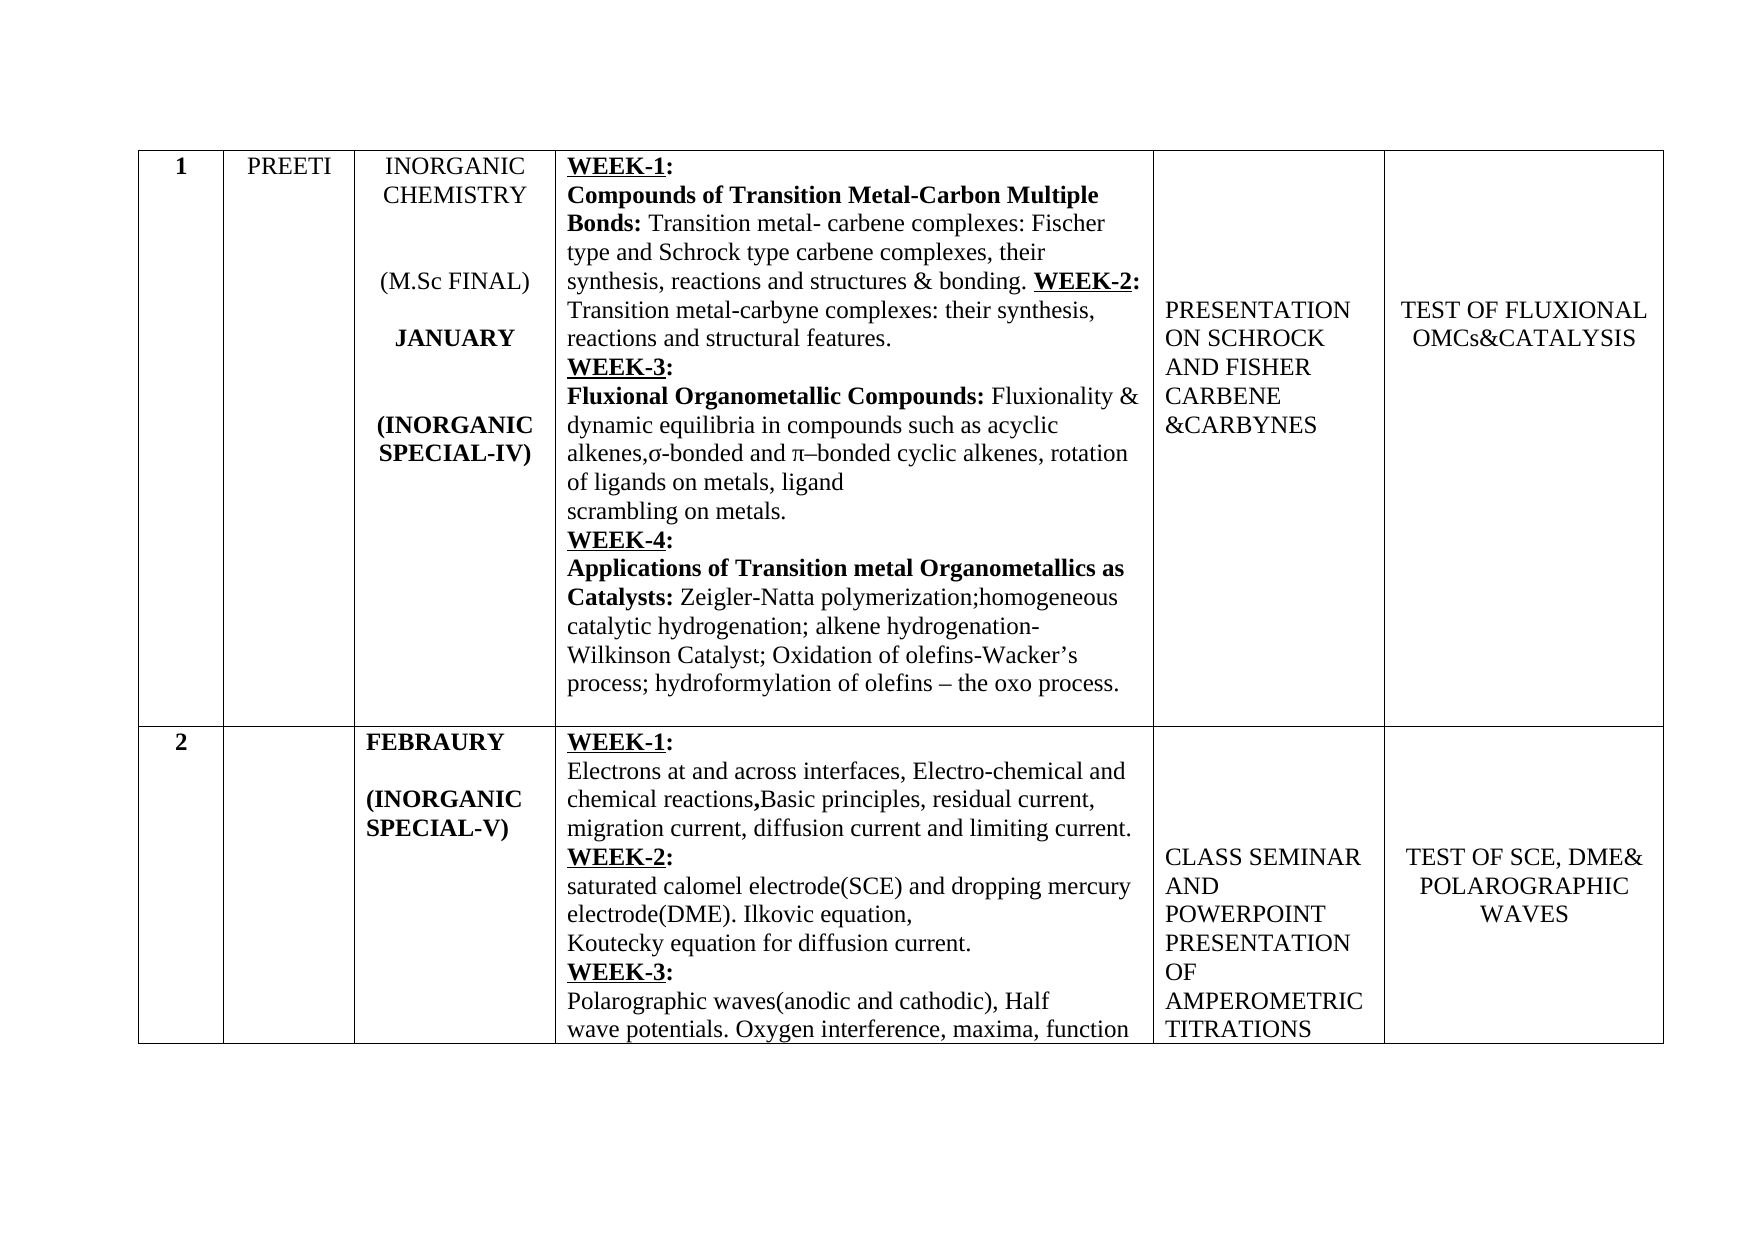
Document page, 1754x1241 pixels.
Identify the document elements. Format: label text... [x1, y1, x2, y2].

table_cell INORGANIC CHEMISTRY (M.Sc FINAL) JANUARY (INORGANIC SPECIAL-IV) [355, 151, 555, 726]
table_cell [1154, 727, 1384, 1043]
table_cell PRESENTATION ON SCHROCK AND FISHER CARBENE &CARBYNES [1154, 151, 1384, 726]
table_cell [556, 727, 1153, 1043]
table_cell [1385, 727, 1663, 1043]
table_cell 1 [139, 151, 223, 726]
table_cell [355, 727, 555, 1043]
table_cell PREETI [224, 151, 354, 726]
table_cell 2 [139, 727, 223, 1043]
table_cell [224, 727, 354, 1043]
table_cell TEST OF FLUXIONAL OMCs&CATALYSIS [1385, 151, 1663, 726]
table_cell WEEK-1: Compounds of Transition Metal-Carbon Multiple Bonds: Transition metal- carbene complexes: Fischer type and Schrock type carbene complexes, their synthesis, reactions and structures & bonding. WEEK-2: Transition metal-carbyne complexes: their synthesis, reactions and structural features. WEEK-3: Fluxional Organometallic Compounds: Fluxionality & dynamic equilibria in compounds such as acyclic alkenes,σ-bonded and π–bonded cyclic alkenes, rotation of ligands on metals, ligand scrambling on metals. WEEK-4: Applications of Transition metal Organometallics as Catalysts: Zeigler-Natta polymerization;homogeneous catalytic hydrogenation; alkene hydrogenation-Wilkinson Catalyst; Oxidation of olefins-Wacker’s process; hydroformylation of olefins – the oxo process. [556, 151, 1153, 726]
